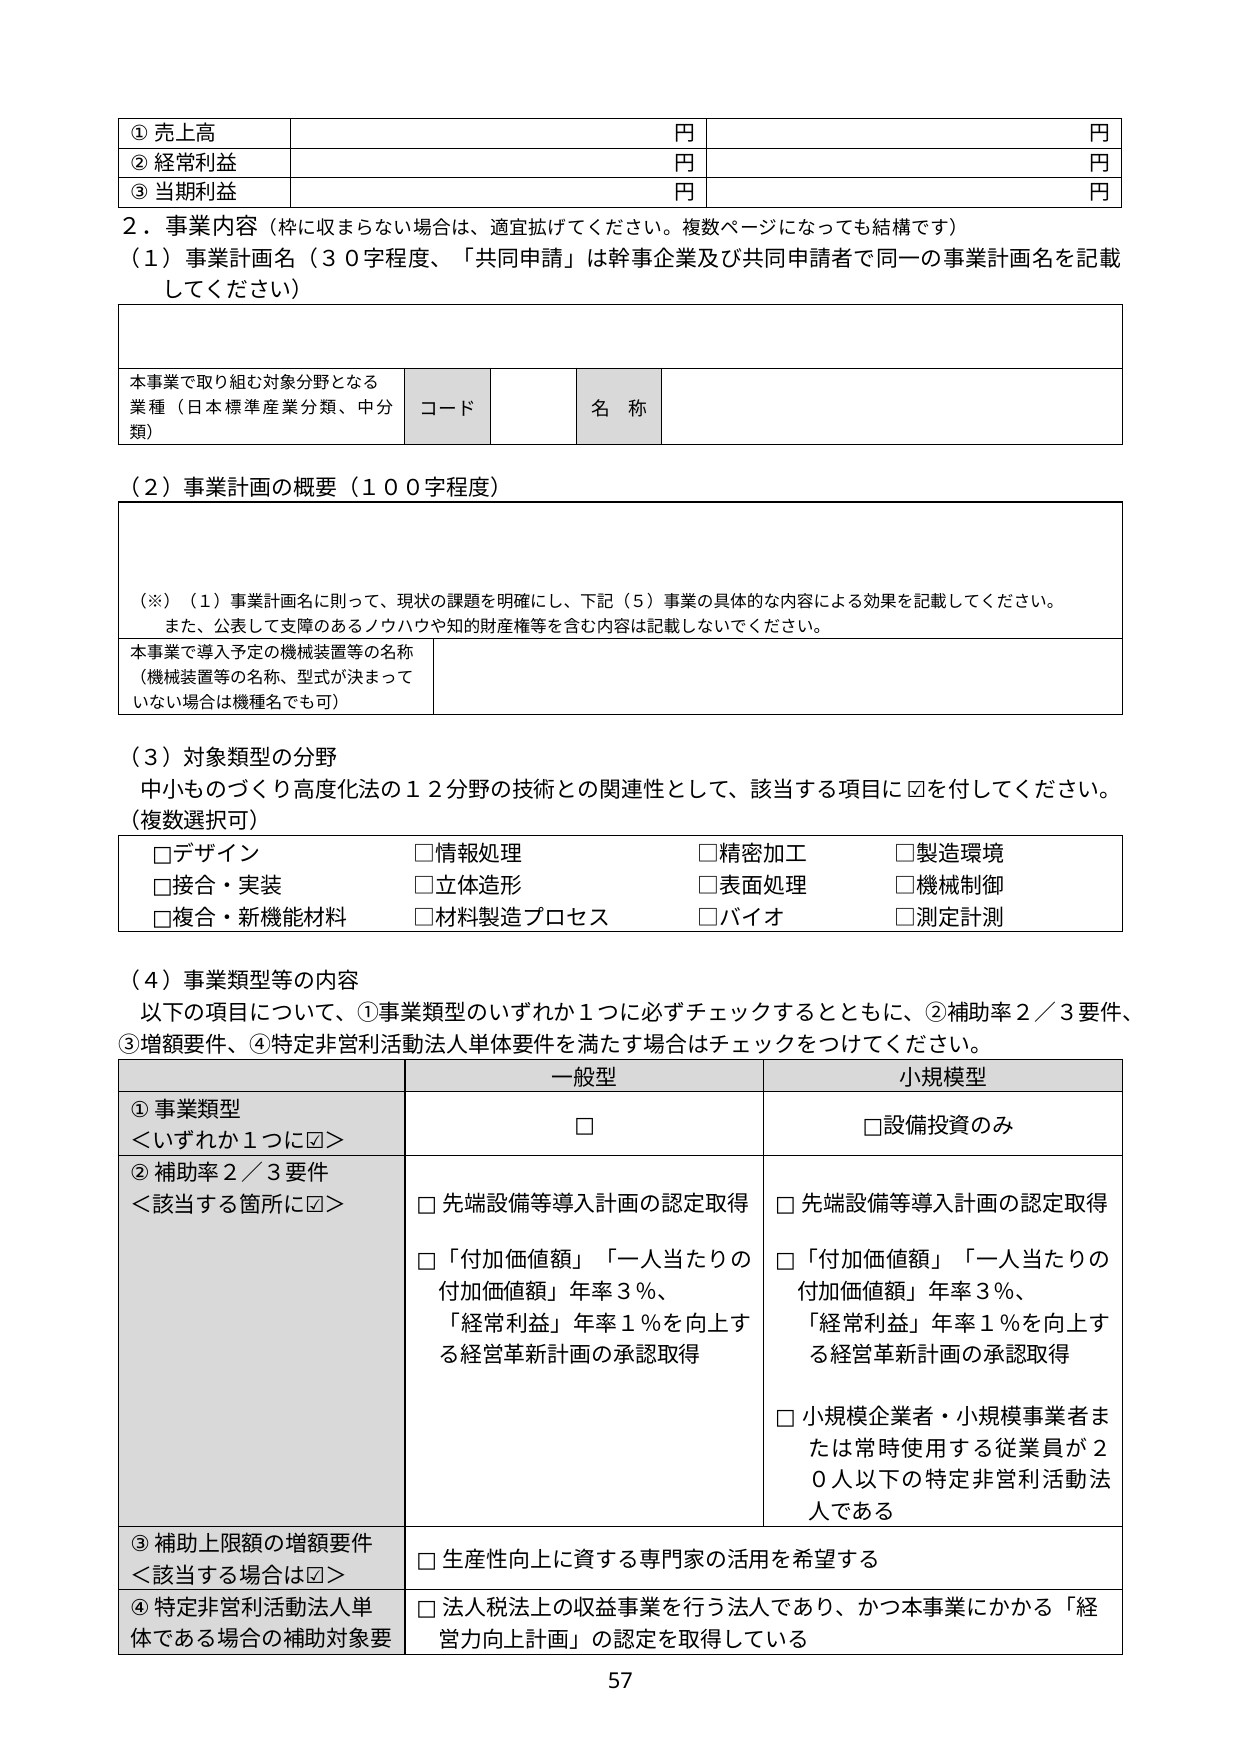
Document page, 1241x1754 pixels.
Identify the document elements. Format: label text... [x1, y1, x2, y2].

text 中小ものづくり高度化法の１２分野の技術との関連性として、該当する項目に☑を付してください。（複数選択可） [118, 772, 1122, 835]
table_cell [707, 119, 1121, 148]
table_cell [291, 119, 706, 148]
text ２．事業内容（枠に収まらない場合は、適宜拡げてください。複数ページになっても結構です） [118, 208, 1122, 241]
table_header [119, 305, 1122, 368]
text 以下の項目について、①事業類型のいずれか１つに必ずチェックするとともに、②補助率２／３要件、③増額要件、④特定非営利活動法人単体要件を満たす場合はチェックをつけてください。 [118, 995, 1122, 1058]
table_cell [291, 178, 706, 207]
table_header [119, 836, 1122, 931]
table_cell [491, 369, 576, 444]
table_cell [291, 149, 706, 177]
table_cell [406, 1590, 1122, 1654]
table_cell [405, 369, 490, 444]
text （４）事業類型等の内容 [118, 963, 1122, 995]
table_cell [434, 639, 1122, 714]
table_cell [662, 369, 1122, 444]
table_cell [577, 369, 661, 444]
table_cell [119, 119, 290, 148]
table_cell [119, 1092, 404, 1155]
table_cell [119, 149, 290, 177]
text （２）事業計画の概要（１００字程度） [118, 470, 1122, 501]
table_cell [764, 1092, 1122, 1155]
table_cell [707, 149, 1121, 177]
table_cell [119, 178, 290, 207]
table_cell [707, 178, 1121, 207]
text （１）事業計画名（３０字程度、「共同申請」は幹事企業及び共同申請者で同一の事業計画名を記載してください） [118, 241, 1122, 304]
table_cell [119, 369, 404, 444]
text （３）対象類型の分野 [118, 740, 1122, 772]
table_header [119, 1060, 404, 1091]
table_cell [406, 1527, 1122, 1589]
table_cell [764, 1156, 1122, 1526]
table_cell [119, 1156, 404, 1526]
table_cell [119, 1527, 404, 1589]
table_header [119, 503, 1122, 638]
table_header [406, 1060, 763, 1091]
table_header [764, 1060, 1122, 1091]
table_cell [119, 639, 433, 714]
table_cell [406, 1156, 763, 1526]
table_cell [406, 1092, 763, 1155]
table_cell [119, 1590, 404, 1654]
